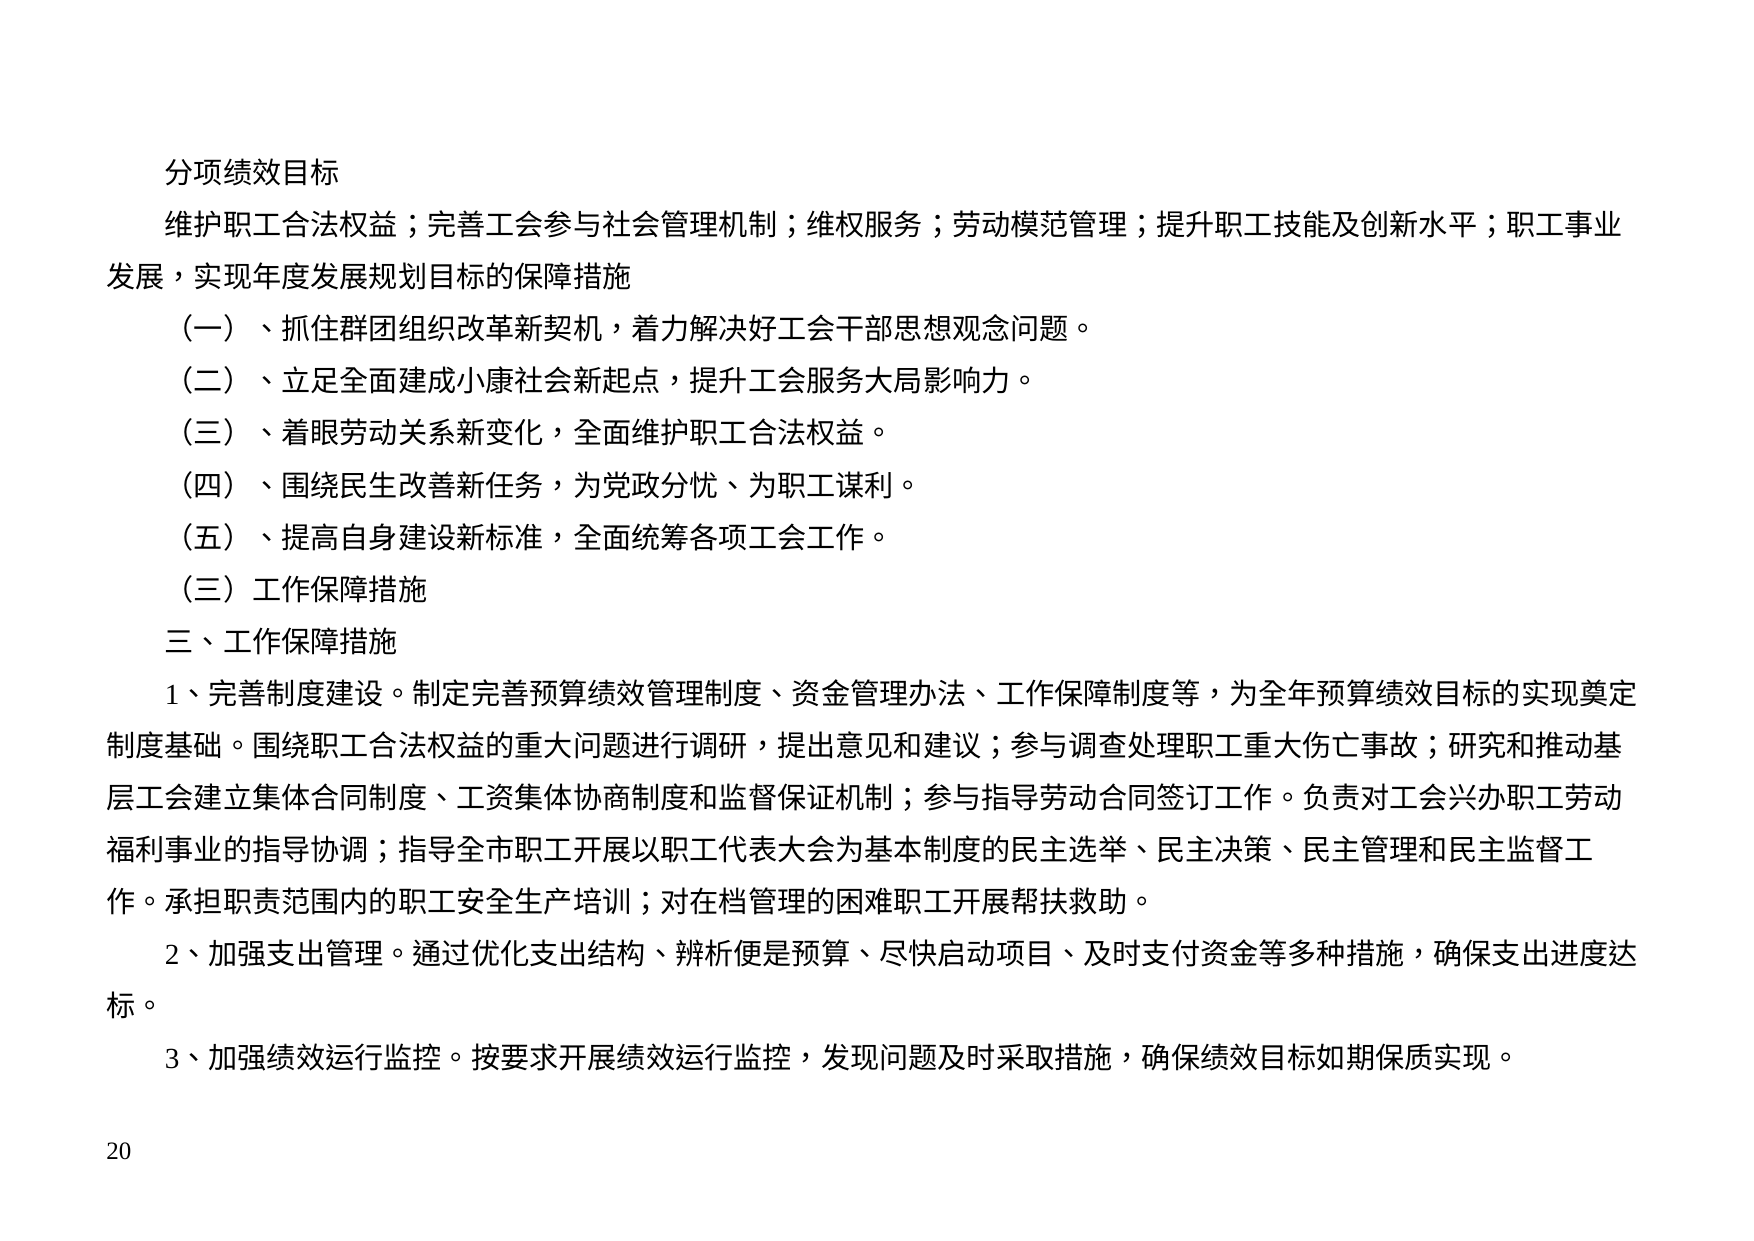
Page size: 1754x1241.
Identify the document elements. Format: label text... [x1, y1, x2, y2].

text 三、工作保障措施 [106, 611, 1648, 663]
text （一）、抓住群团组织改革新契机，着力解决好工会干部思想观念问题。 [106, 298, 1648, 350]
text 维护职工合法权益；完善工会参与社会管理机制；维权服务；劳动模范管理；提升职工技能及创新水平；职工事业发展，实现年度发展规划目标的保障措施 [106, 194, 1648, 298]
text （三）、着眼劳动关系新变化，全面维护职工合法权益。 [106, 402, 1648, 454]
text （二）、立足全面建成小康社会新起点，提升工会服务大局影响力。 [106, 350, 1648, 402]
text 3、加强绩效运行监控。按要求开展绩效运行监控，发现问题及时采取措施，确保绩效目标如期保质实现。 [106, 1027, 1648, 1079]
text 1、完善制度建设。制定完善预算绩效管理制度、资金管理办法、工作保障制度等，为全年预算绩效目标的实现奠定制度基础。围绕职工合法权益的重大问题进行调研，提出意见和建议；参与调查处理职工重大伤亡事故；研究和推动基层工会建立集体合同制度、工资集体协商制度和监督保证机制；参与指导劳动合同签订工作。负责对工会兴办职工劳动福利事业的指导协调；指导全市职工开展以职工代表大会为基本制度的民主选举、民主决策、民主管理和民主监督工作。承担职责范围内的职工安全生产培训；对在档管理的困难职工开展帮扶救助。 [106, 663, 1648, 923]
text （五）、提高自身建设新标准，全面统筹各项工会工作。 [106, 506, 1648, 558]
text 分项绩效目标 [106, 142, 1648, 194]
text 2、加强支出管理。通过优化支出结构、辨析便是预算、尽快启动项目、及时支付资金等多种措施，确保支出进度达标。 [106, 923, 1648, 1027]
text （四）、围绕民生改善新任务，为党政分忧、为职工谋利。 [106, 454, 1648, 506]
text （三）工作保障措施 [106, 558, 1648, 611]
